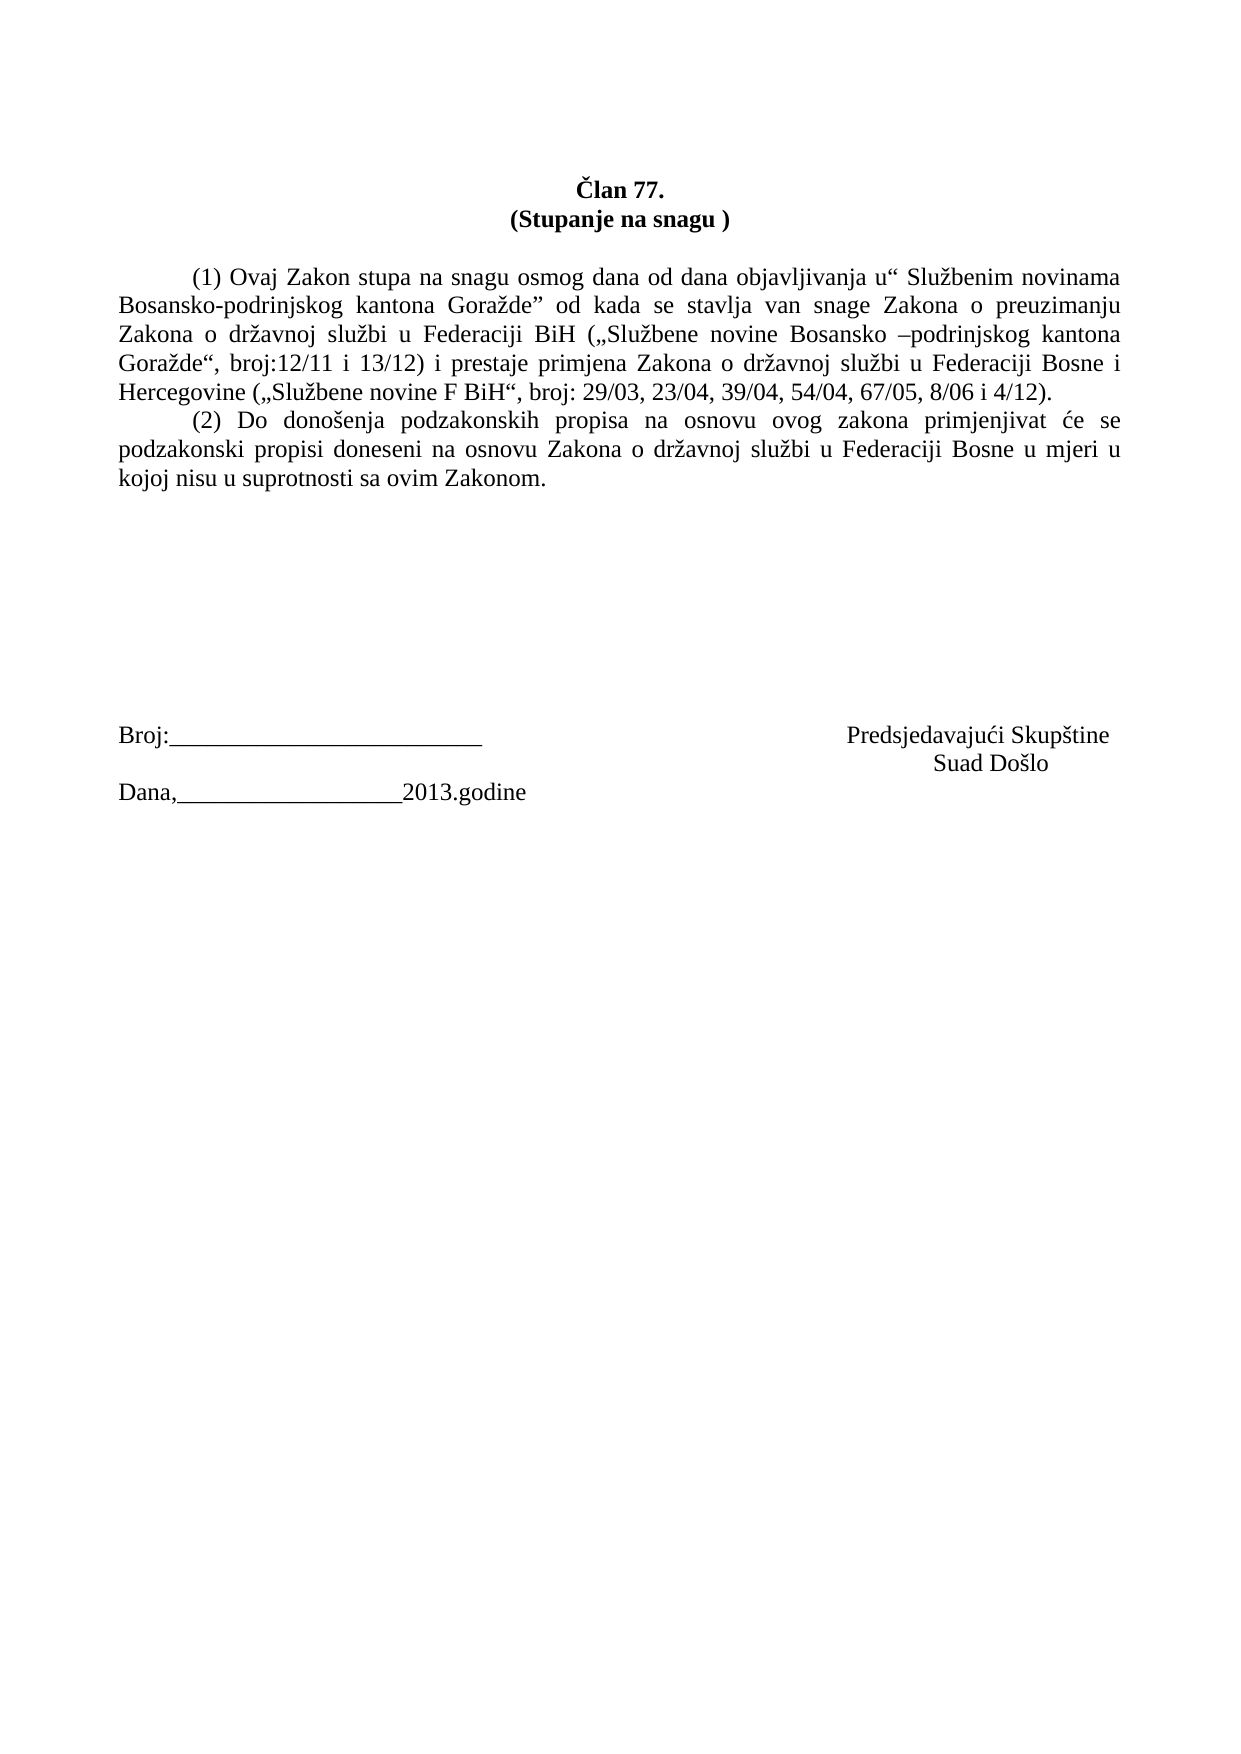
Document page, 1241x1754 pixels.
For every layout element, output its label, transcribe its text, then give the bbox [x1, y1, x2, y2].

text Broj:_________________________ Predsjedavajući Skupštine [118, 720, 1122, 748]
text (2) Do donošenja podzakonskih propisa na osnovu ovog zakona primjenjivat će se podzakonski propisi doneseni na osnovu Zakona o državnoj službi u Federaciji Bosne u mjeri u kojoj nisu u suprotnosti sa ovim Zakonom. [118, 406, 1122, 492]
text (1) Ovaj Zakon stupa na snagu osmog dana od dana objavljivanja u“ Službenim novinama Bosansko-podrinjskog kantona Goražde” od kada se stavlja van snage Zakona o preuzimanju Zakona o državnoj službi u Federaciji BiH („Službene novine Bosansko –podrinjskog kantona Goražde“, broj:12/11 i 13/12) i prestaje primjena Zakona o državnoj službi u Federaciji Bosne i Hercegovine („Službene novine F BiH“, broj: 29/03, 23/04, 39/04, 54/04, 67/05, 8/06 i 4/12). [118, 262, 1122, 406]
text Dana,__________________2013.godine [118, 777, 1122, 806]
text (Stupanje na snagu ) [118, 204, 1122, 233]
text Suad Došlo [118, 748, 1122, 777]
text Član 77. [118, 176, 1122, 204]
